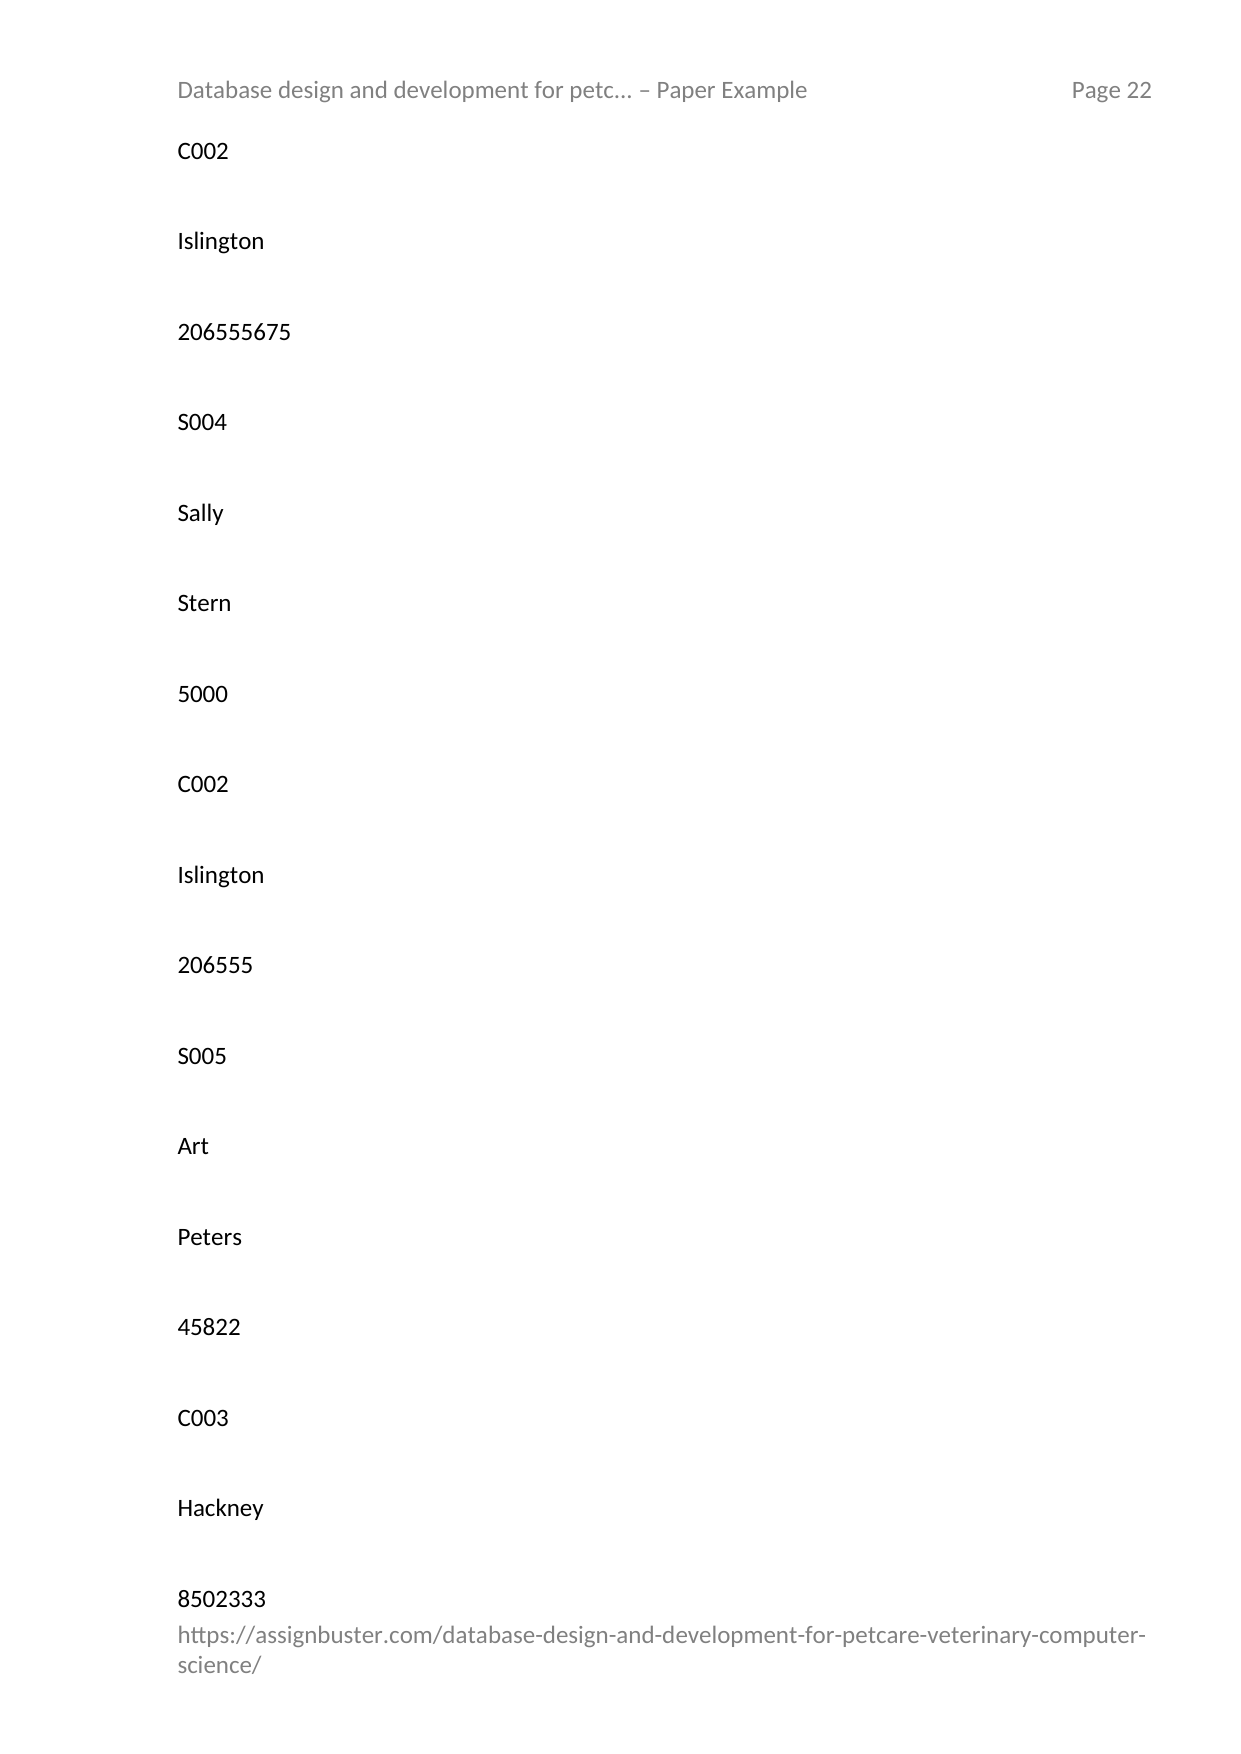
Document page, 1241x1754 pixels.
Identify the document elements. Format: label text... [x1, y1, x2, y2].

text C002 [177, 768, 1152, 799]
text Islington [177, 859, 1152, 889]
text C002 [177, 135, 1152, 165]
text 45822 [177, 1312, 1152, 1342]
text Hackney [177, 1493, 1152, 1523]
text 206555 [177, 949, 1152, 980]
text Islington [177, 225, 1152, 256]
text Sally [177, 497, 1152, 527]
text Peters [177, 1221, 1152, 1252]
text S004 [177, 406, 1152, 437]
text C003 [177, 1402, 1152, 1433]
text 8502333 [177, 1583, 1152, 1614]
text 5000 [177, 678, 1152, 708]
text Art [177, 1131, 1152, 1161]
text S005 [177, 1040, 1152, 1071]
text 206555675 [177, 316, 1152, 346]
text Stern [177, 587, 1152, 618]
